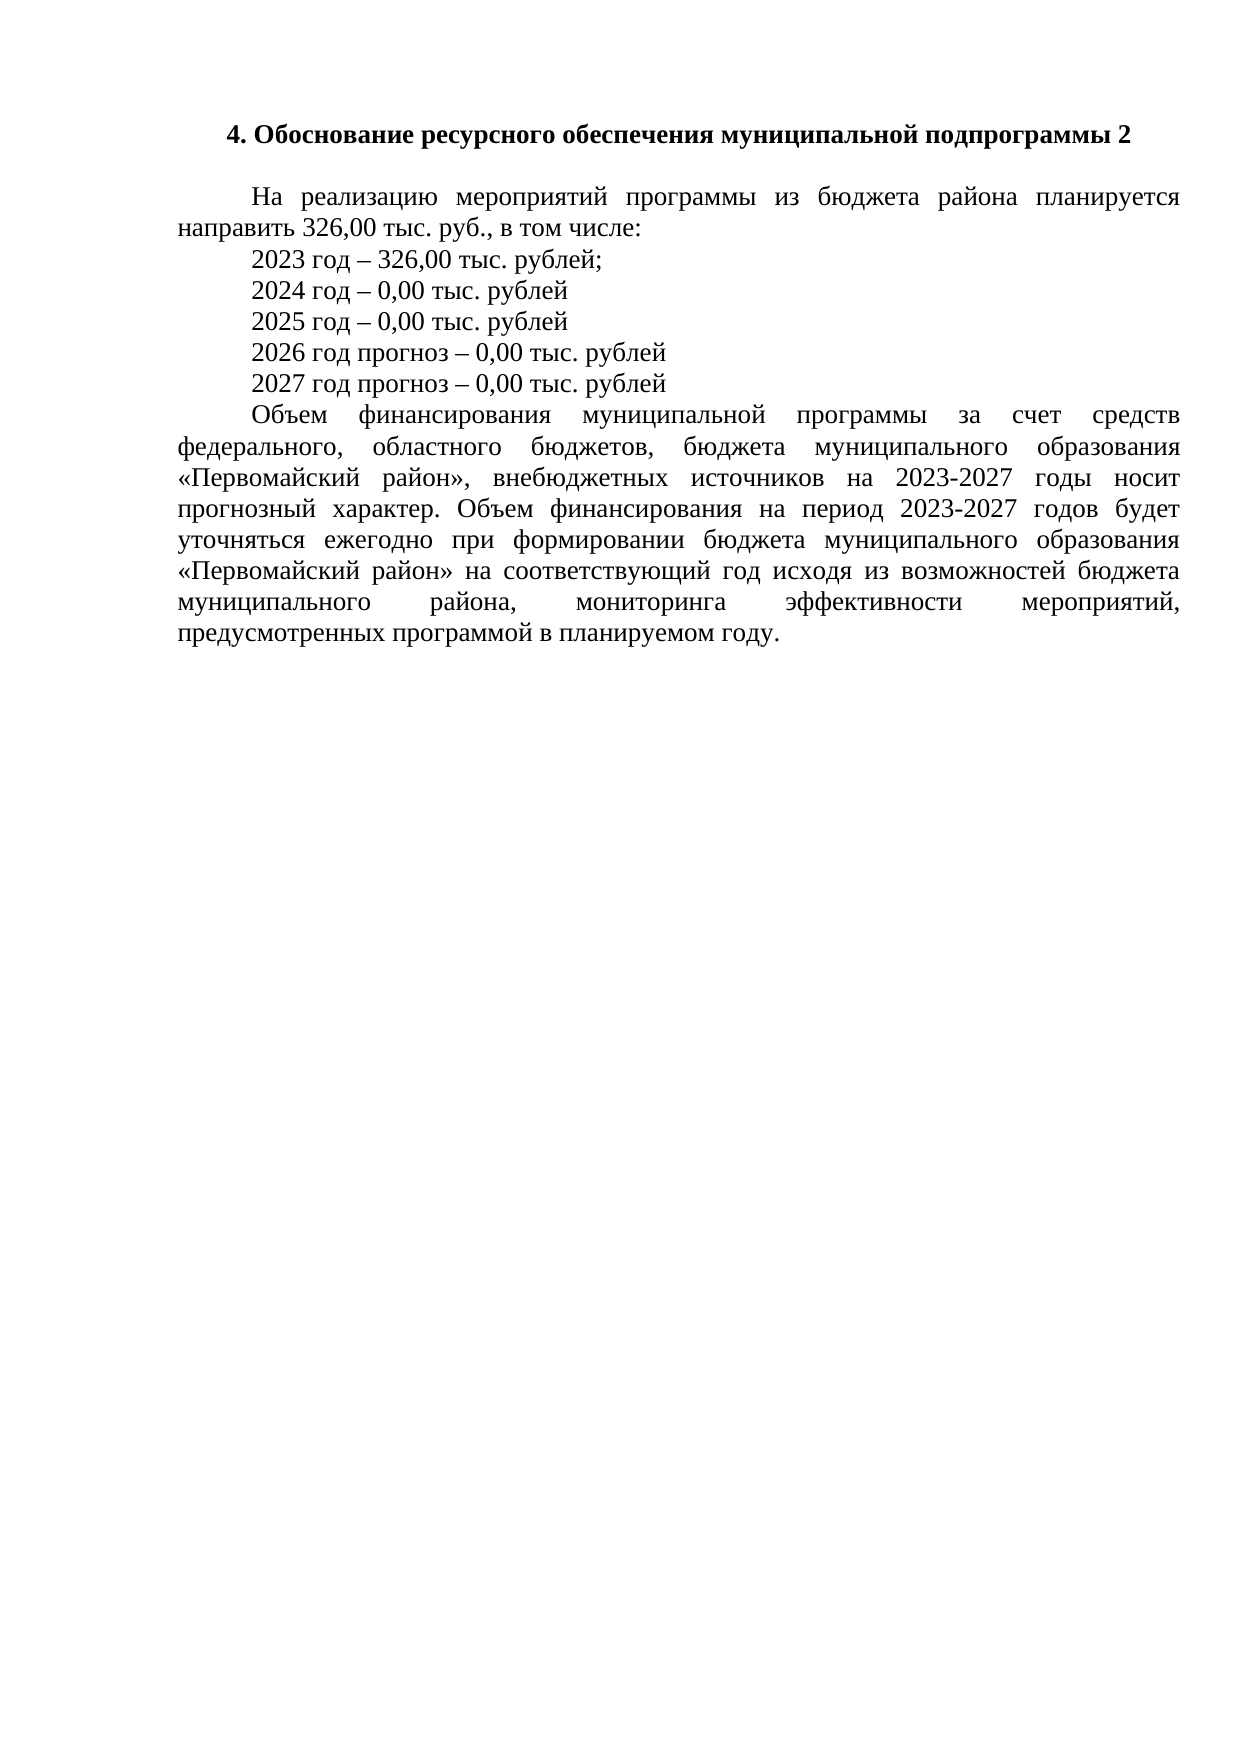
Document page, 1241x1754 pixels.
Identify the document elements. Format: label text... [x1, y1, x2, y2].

text 2025 год – 0,00 тыс. рублей [177, 305, 1181, 336]
text Объем финансирования муниципальной программы за счет средств федерального, областного бюджетов, бюджета муниципального образования «Первомайский район», внебюджетных источников на 2023-2027 годы носит прогнозный характер. Объем финансирования на период 2023-2027 годов будет уточняться ежегодно при формировании бюджета муниципального образования «Первомайский район» на соответствующий год исходя из возможностей бюджета муниципального района, мониторинга эффективности мероприятий, предусмотренных программой в планируемом году. [177, 398, 1181, 648]
text На реализацию мероприятий программы из бюджета района планируется направить 326,00 тыс. руб., в том числе: [177, 180, 1181, 243]
text 4. Обоснование ресурсного обеспечения муниципальной подпрограммы 2 [177, 118, 1181, 149]
text 2027 год прогноз – 0,00 тыс. рублей [177, 367, 1181, 398]
text 2026 год прогноз – 0,00 тыс. рублей [177, 336, 1181, 367]
text 2024 год – 0,00 тыс. рублей [177, 274, 1181, 305]
text 2023 год – 326,00 тыс. рублей; [177, 243, 1181, 274]
